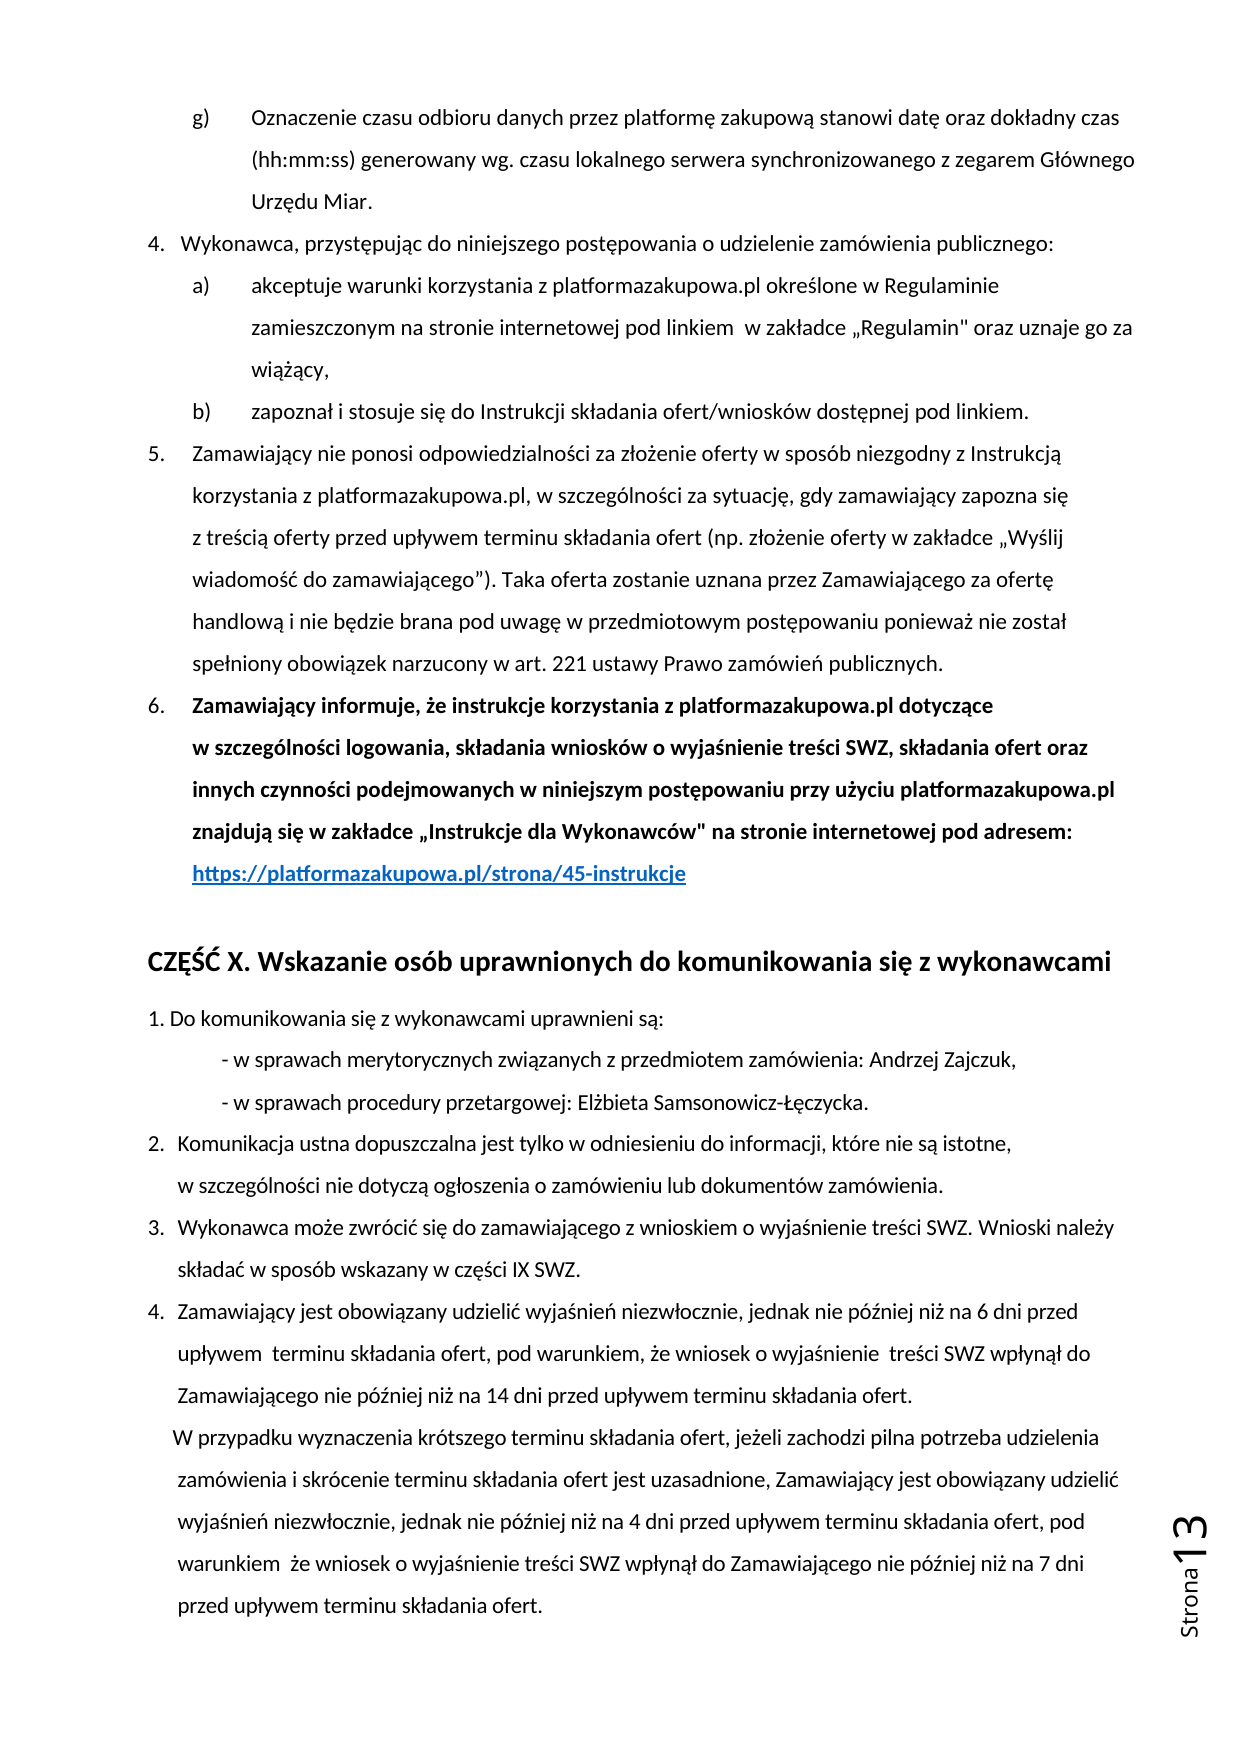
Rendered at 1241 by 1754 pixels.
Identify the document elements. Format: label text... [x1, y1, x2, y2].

text 3. Wykonawca może zwrócić się do zamawiającego z wnioskiem o wyjaśnienie treści SWZ. Wnioski należy składać w sposób wskazany w części IX SWZ. [148, 1213, 1137, 1283]
text - w sprawach merytorycznych związanych z przedmiotem zamówienia: Andrzej Zajczuk, [148, 1046, 1137, 1074]
text a) akceptuje warunki korzystania z platformazakupowa.pl określone w Regulaminie zamieszczonym na stronie internetowej pod linkiem w zakładce „Regulamin" oraz uznaje go za wiążący, [192, 271, 1137, 383]
text b) zapoznał i stosuje się do Instrukcji składania ofert/wniosków dostępnej pod linkiem. [192, 397, 1137, 425]
text 4. Zamawiający jest obowiązany udzielić wyjaśnień niezwłocznie, jednak nie później niż na 6 dni przed upływem terminu składania ofert, pod warunkiem, że wniosek o wyjaśnienie treści SWZ wpłynął do Zamawiającego nie później niż na 14 dni przed upływem terminu składania ofert. [148, 1297, 1137, 1409]
text W przypadku wyznaczenia krótszego terminu składania ofert, jeżeli zachodzi pilna potrzeba udzielenia zamówienia i skrócenie terminu składania ofert jest uzasadnione, Zamawiający jest obowiązany udzielić wyjaśnień niezwłocznie, jednak nie później niż na 4 dni przed upływem terminu składania ofert, pod warunkiem że wniosek o wyjaśnienie treści SWZ wpłynął do Zamawiającego nie później niż na 7 dni przed upływem terminu składania ofert. [148, 1423, 1137, 1619]
text 1. Do komunikowania się z wykonawcami uprawnieni są: [148, 1004, 1137, 1032]
text 5. Zamawiający nie ponosi odpowiedzialności za złożenie oferty w sposób niezgodny z Instrukcją korzystania z platformazakupowa.pl, w szczególności za sytuację, gdy zamawiający zapozna się z treścią oferty przed upływem terminu składania ofert (np. złożenie oferty w zakładce „Wyślij wiadomość do zamawiającego”). Taka oferta zostanie uznana przez Zamawiającego za ofertę handlową i nie będzie brana pod uwagę w przedmiotowym postępowaniu ponieważ nie został spełniony obowiązek narzucony w art. 221 ustawy Prawo zamówień publicznych. [148, 439, 1137, 677]
subtitle CZĘŚĆ X. Wskazanie osób uprawnionych do komunikowania się z wykonawcami [148, 943, 1137, 979]
text 2. Komunikacja ustna dopuszczalna jest tylko w odniesieniu do informacji, które nie są istotne, w szczególności nie dotyczą ogłoszenia o zamówieniu lub dokumentów zamówienia. [148, 1129, 1137, 1199]
text g) Oznaczenie czasu odbioru danych przez platformę zakupową stanowi datę oraz dokładny czas (hh:mm:ss) generowany wg. czasu lokalnego serwera synchronizowanego z zegarem Głównego Urzędu Miar. [192, 103, 1137, 215]
text 6. Zamawiający informuje, że instrukcje korzystania z platformazakupowa.pl dotyczące w szczególności logowania, składania wniosków o wyjaśnienie treści SWZ, składania ofert oraz innych czynności podejmowanych w niniejszym postępowaniu przy użyciu platformazakupowa.pl znajdują się w zakładce „Instrukcje dla Wykonawców" na stronie internetowej pod adresem: https://platformazakupowa.pl/strona/45-instrukcje [148, 691, 1137, 887]
text - w sprawach procedury przetargowej: Elżbieta Samsonowicz-Łęczycka. [148, 1088, 1137, 1116]
text 4. Wykonawca, przystępując do niniejszego postępowania o udzielenie zamówienia publicznego: [148, 229, 1137, 257]
